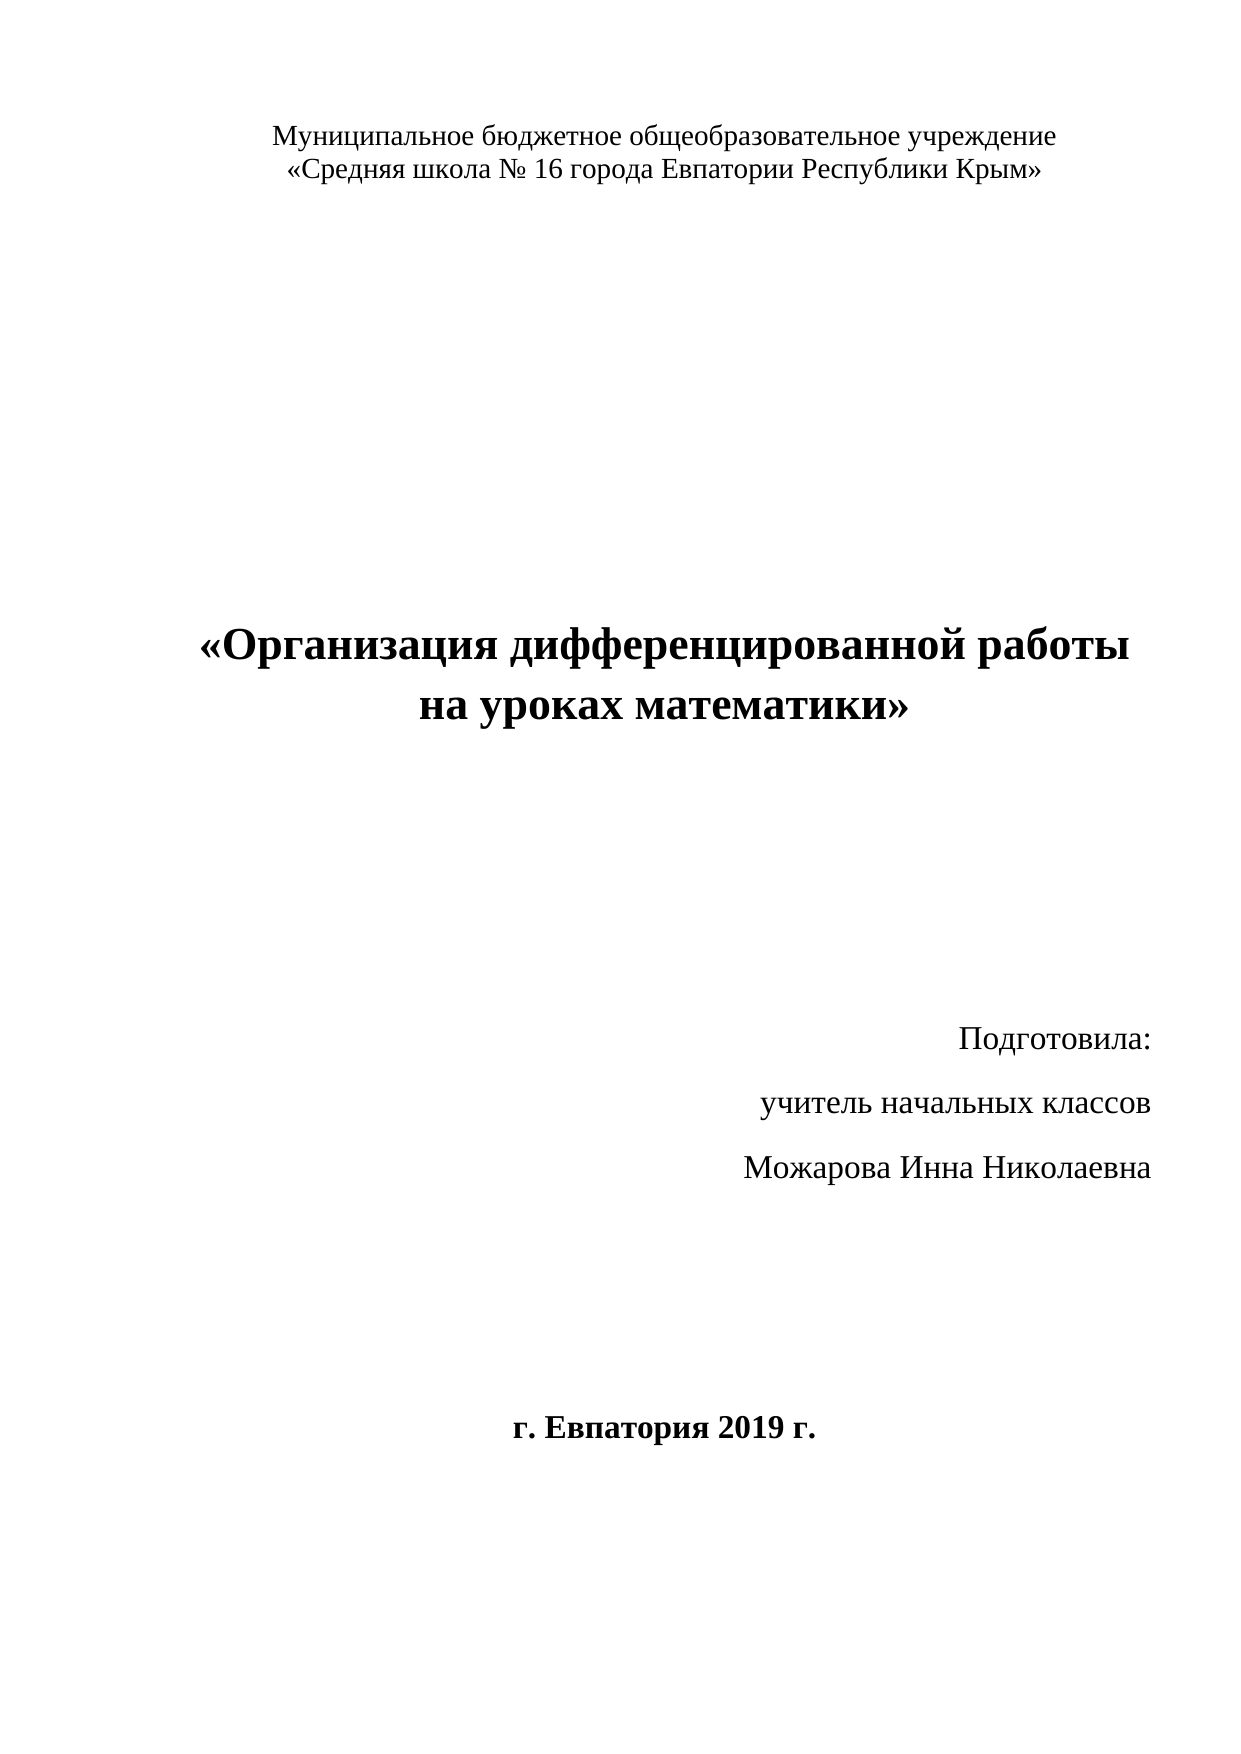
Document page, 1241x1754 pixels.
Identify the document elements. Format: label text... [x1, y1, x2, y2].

text «Средняя школа № 16 города Евпатории Республики Крым» [177, 152, 1152, 185]
text «Организация дифференцированной работы на уроках математики» [177, 616, 1152, 730]
text Подготовила: [177, 1018, 1152, 1056]
text Муниципальное бюджетное общеобразовательное учреждение [177, 118, 1152, 152]
text г. Евпатория 2019 г. [177, 1407, 1152, 1446]
text Можарова Инна Николаевна [177, 1148, 1152, 1186]
text учитель начальных классов [177, 1083, 1152, 1121]
